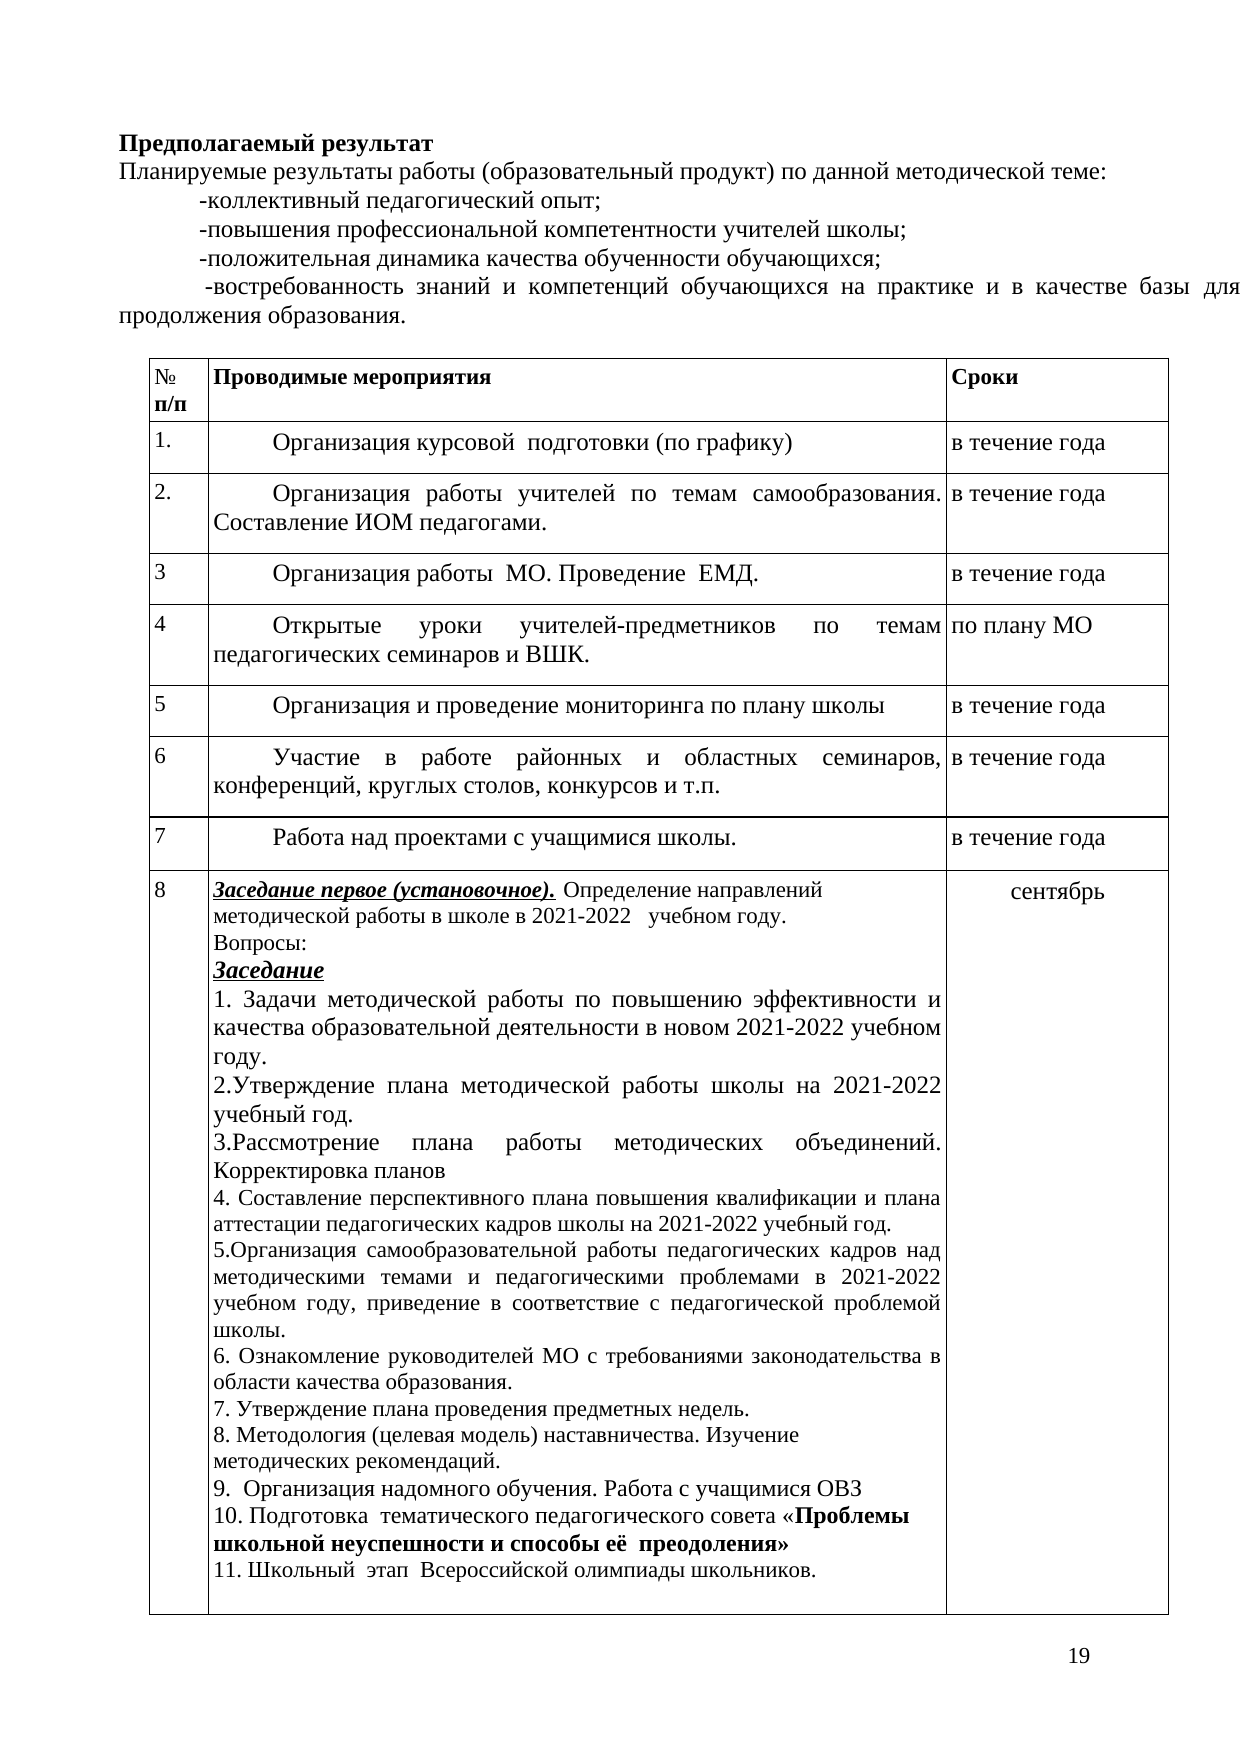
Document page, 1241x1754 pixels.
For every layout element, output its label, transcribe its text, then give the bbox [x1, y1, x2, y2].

table_cell 6 [150, 737, 208, 816]
table_cell Заседание первое (установочное). Определение направлений методической работы в школе в 2021-2022 учебном году. Вопросы: Заседание 1. Задачи методической работы по повышению эффективности и качества образовательной деятельности в новом 2021-2022 учебном году. 2.Утверждение плана методической работы школы на 2021-2022 учебный год. 3.Рассмотрение плана работы методических объединений. Корректировка планов 4. Составление перспективного плана повышения квалификации и плана аттестации педагогических кадров школы на 2021-2022 учебный год. 5.Организация самообразовательной работы педагогических кадров над методическими темами и педагогическими проблемами в 2021-2022 учебном году, приведение в соответствие с педагогической проблемой школы. 6. Ознакомление руководителей МО с требованиями законодательства в области качества образования. 7. Утверждение плана проведения предметных недель. 8. Методология (целевая модель) наставничества. Изучение методических рекомендаций. 9. Организация надомного обучения. Работа с учащимися ОВЗ 10. Подготовка тематического педагогического совета «Проблемы школьной неуспешности и способы её преодоления» 11. Школьный этап Всероссийской олимпиады школьников. [209, 871, 946, 1614]
table_cell Участие в работе районных и областных семинаров, конференций, круглых столов, конкурсов и т.п. [209, 737, 946, 816]
table_cell по плану МО [947, 605, 1168, 684]
text Предполагаемый результат [119, 128, 1240, 156]
table_cell в течение года [947, 474, 1168, 553]
table_cell сентябрь [947, 871, 1168, 1614]
table_cell 8 [150, 871, 208, 1614]
table_cell 7 [150, 818, 208, 870]
table_cell в течение года [947, 554, 1168, 604]
table_cell 3 [150, 554, 208, 604]
table_cell 1. [150, 422, 208, 472]
table_header № п/п [150, 359, 208, 421]
table_cell в течение года [947, 422, 1168, 472]
text -повышения профессиональной компетентности учителей школы; [119, 214, 1240, 243]
text -коллективный педагогический опыт; [119, 185, 1240, 214]
table_cell 5 [150, 686, 208, 736]
text Планируемые результаты работы (образовательный продукт) по данной методической теме: [119, 156, 1240, 185]
table_cell Организация и проведение мониторинга по плану школы [209, 686, 946, 736]
table_cell 4 [150, 605, 208, 684]
table_cell Открытые уроки учителей-предметников по темам педагогических семинаров и ВШК. [209, 605, 946, 684]
table_cell Работа над проектами с учащимися школы. [209, 818, 946, 870]
table_cell в течение года [947, 737, 1168, 816]
text -положительная динамика качества обученности обучающихся; [119, 243, 1240, 271]
table_header Сроки [947, 359, 1168, 421]
table_cell в течение года [947, 686, 1168, 736]
table_cell Организация курсовой подготовки (по графику) [209, 422, 946, 472]
table_cell 2. [150, 474, 208, 553]
text -востребованность знаний и компетенций обучающихся на практике и в качестве базы для продолжения образования. [119, 271, 1240, 329]
table_cell в течение года [947, 818, 1168, 870]
table_cell Организация работы МО. Проведение ЕМД. [209, 554, 946, 604]
table_cell Организация работы учителей по темам самообразования. Составление ИОМ педагогами. [209, 474, 946, 553]
table_header Проводимые мероприятия [209, 359, 946, 421]
